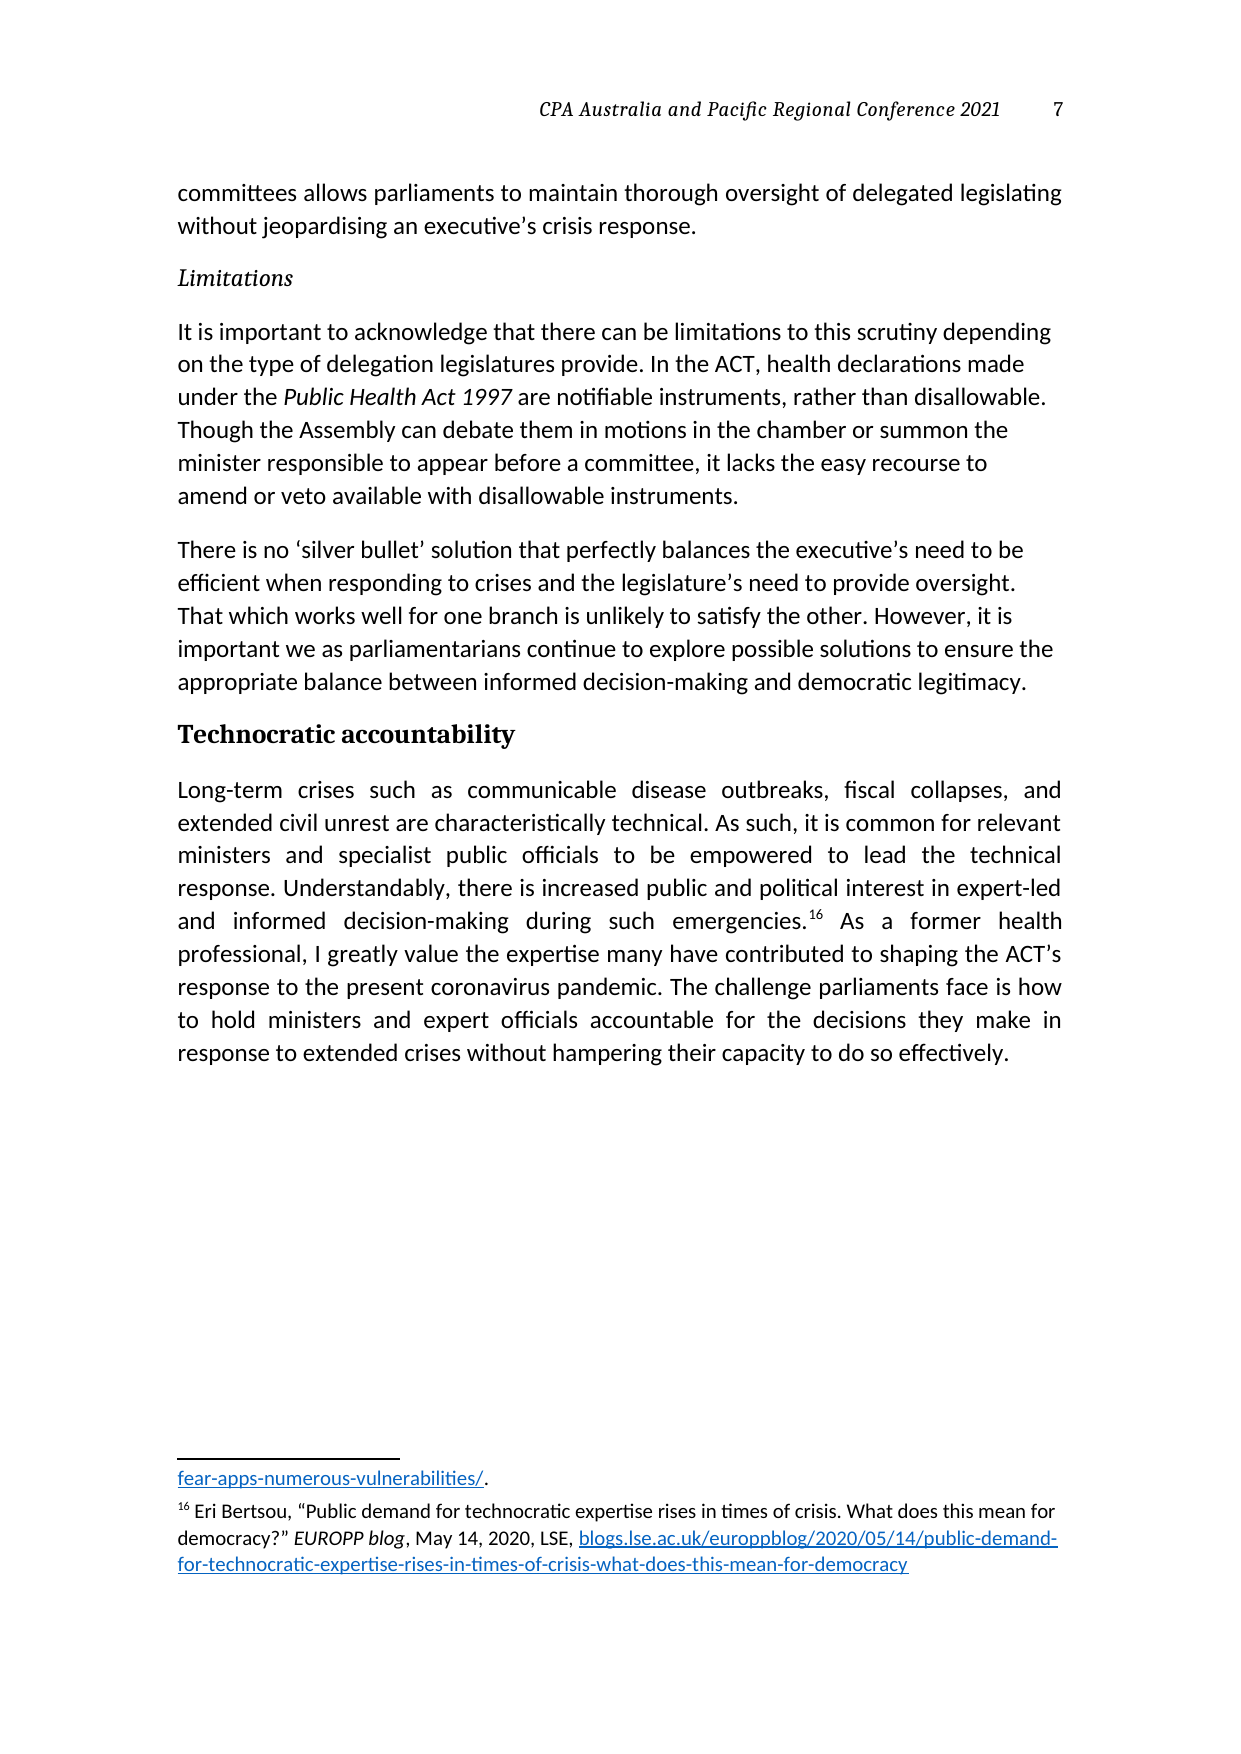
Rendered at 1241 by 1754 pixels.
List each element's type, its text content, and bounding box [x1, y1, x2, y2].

text It is important to acknowledge that there can be limitations to this scrutiny depending on the type of delegation legislatures provide. In the ACT, health declarations made under the Public Health Act 1997 are notifiable instruments, rather than disallowable. Though the Assembly can debate them in motions in the chamber or summon the minister responsible to appear before a committee, it lacks the easy recourse to amend or veto available with disallowable instruments. [177, 316, 1063, 511]
text Long-term crises such as communicable disease outbreaks, fiscal collapses, and extended civil unrest are characteristically technical. As such, it is common for relevant ministers and specialist public officials to be empowered to lead the technical response. Understandably, there is increased public and political interest in expert-led and informed decision-making during such emergencies. As a former health professional, I greatly value the expertise many have contributed to shaping the ACT’s response to the present coronavirus pandemic. The challenge parliaments face is how to hold ministers and expert officials accountable for the decisions they make in response to extended crises without hampering their capacity to do so effectively. [177, 774, 1063, 1068]
subtitle Technocratic accountability [177, 719, 1063, 751]
subtitle Limitations [177, 264, 1063, 293]
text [177, 177, 1063, 241]
text There is no ‘silver bullet’ solution that perfectly balances the executive’s need to be efficient when responding to crises and the legislature’s need to provide oversight. That which works well for one branch is unlikely to satisfy the other. However, it is important we as parliamentarians continue to explore possible solutions to ensure the appropriate balance between informed decision-making and democratic legitimacy. [177, 534, 1063, 696]
